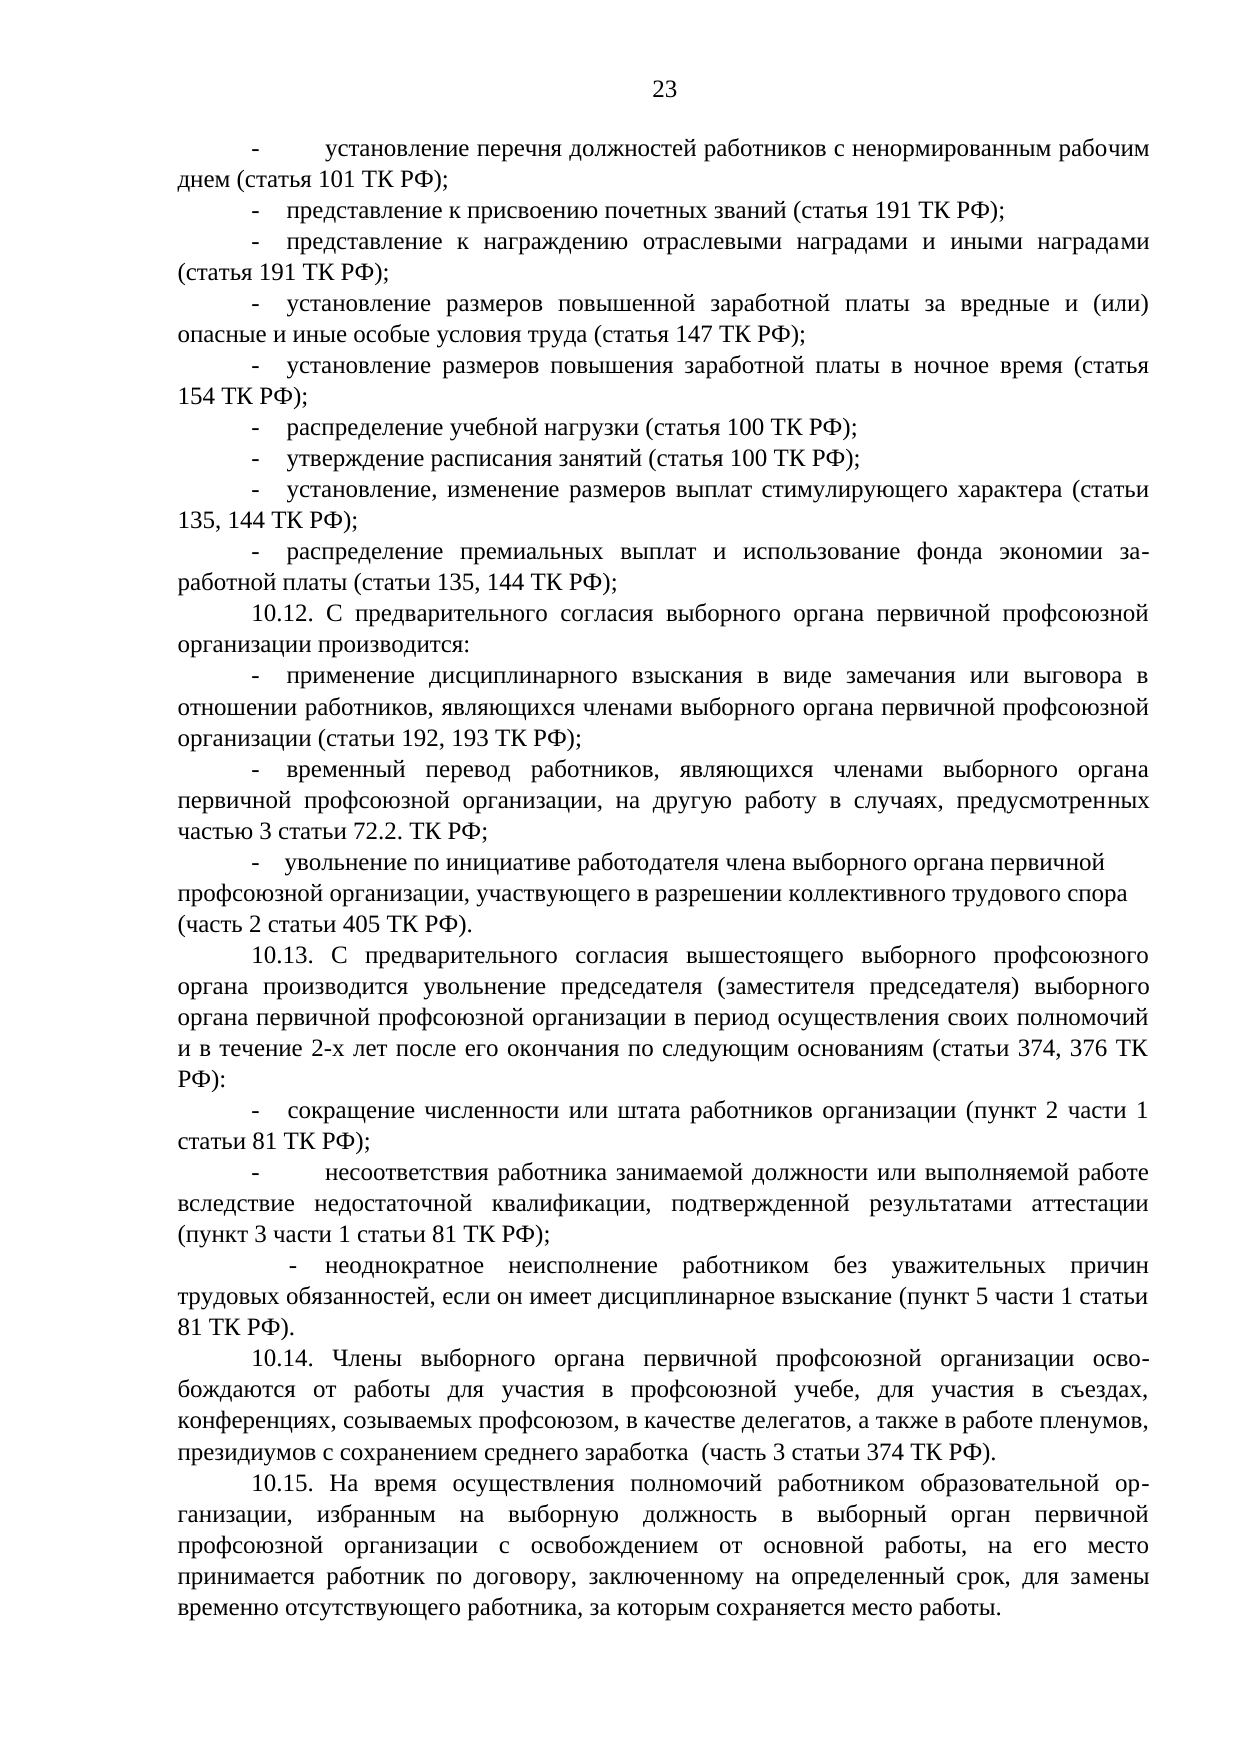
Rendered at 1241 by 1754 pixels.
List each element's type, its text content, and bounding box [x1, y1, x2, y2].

list распределение учебной нагрузки (статья 100 ТК РФ); [177, 411, 1152, 442]
list представление к награждению отраслевыми наградами и иными наградами (статья 191 ТК РФ); [177, 224, 1149, 287]
list временный перевод работников, являющихся членами выборного органа первичной профсоюзной организации, на другую работу в случаях, предусмотренных частью 3 статьи 72.2. ТК РФ; [177, 752, 1149, 845]
list неоднократное неисполнение работником без уважительных причин трудовых обязанностей, если он имеет дисциплинарное взыскание (пункт 5 части 1 статьи 81 ТК РФ). [177, 1249, 1149, 1342]
text 10.13. С предварительного согласия вышестоящего выборного профсоюзного органа производится увольнение председателя (заместителя председателя) выборного органа первичной профсоюзной организации в период осуществления своих полномочий и в течение 2-х лет после его окончания по следующим основаниям (статьи 374, 376 ТК РФ): [177, 938, 1149, 1094]
list установление размеров повышенной заработной платы за вредные и (или) опасные и иные особые условия труда (статья 147 ТК РФ); [177, 287, 1149, 349]
text - сокращение численности или штата работников организации (пункт 2 части 1 статьи 81 ТК РФ); [177, 1094, 1149, 1156]
text - увольнение по инициативе работодателя члена выборного органа первичной профсоюзной организации, участвующего в разрешении коллективного трудового спора (часть 2 статьи 405 ТК РФ). [177, 845, 1149, 938]
text 10.15. На время осуществления полномочий работником образовательной организации, избранным на выборную должность в выборный орган первичной профсоюзной организации с освобождением от основной работы, на его место принимается работник по договору, заключенному на определенный срок, для замены временно отсутствующего работника, за которым сохраняется место работы. [177, 1466, 1149, 1621]
list утверждение расписания занятий (статья 100 ТК РФ); [177, 442, 1152, 473]
list представление к присвоению почетных званий (статья 191 ТК РФ); [177, 193, 1152, 224]
list установление перечня должностей работников с ненормированным рабочим днем (статья 101 ТК РФ); [177, 131, 1149, 193]
list распределение премиальных выплат и использование фонда экономии заработной платы (статьи 135, 144 ТК РФ); [177, 535, 1149, 597]
text 10.12. С предварительного согласия выборного органа первичной профсоюзной организации производится: [177, 597, 1149, 659]
list применение дисциплинарного взыскания в виде замечания или выговора в отношении работников, являющихся членами выборного органа первичной профсоюзной организации (статьи 192, 193 ТК РФ); [177, 659, 1149, 752]
list несоответствия работника занимаемой должности или выполняемой работе вследствие недостаточной квалификации, подтвержденной результатами аттестации (пункт 3 части 1 статьи 81 ТК РФ); [177, 1156, 1149, 1249]
list установление размеров повышения заработной платы в ночное время (статья 154 ТК РФ); [177, 349, 1149, 411]
text 10.14. Члены выборного органа первичной профсоюзной организации освобождаются от работы для участия в профсоюзной учебе, для участия в съездах, конференциях, созываемых профсоюзом, в качестве делегатов, а также в работе пленумов, президиумов с сохранением среднего заработка (часть 3 статьи 374 ТК РФ). [177, 1342, 1149, 1466]
list установление, изменение размеров выплат стимулирующего характера (статьи 135, 144 ТК РФ); [177, 473, 1149, 535]
